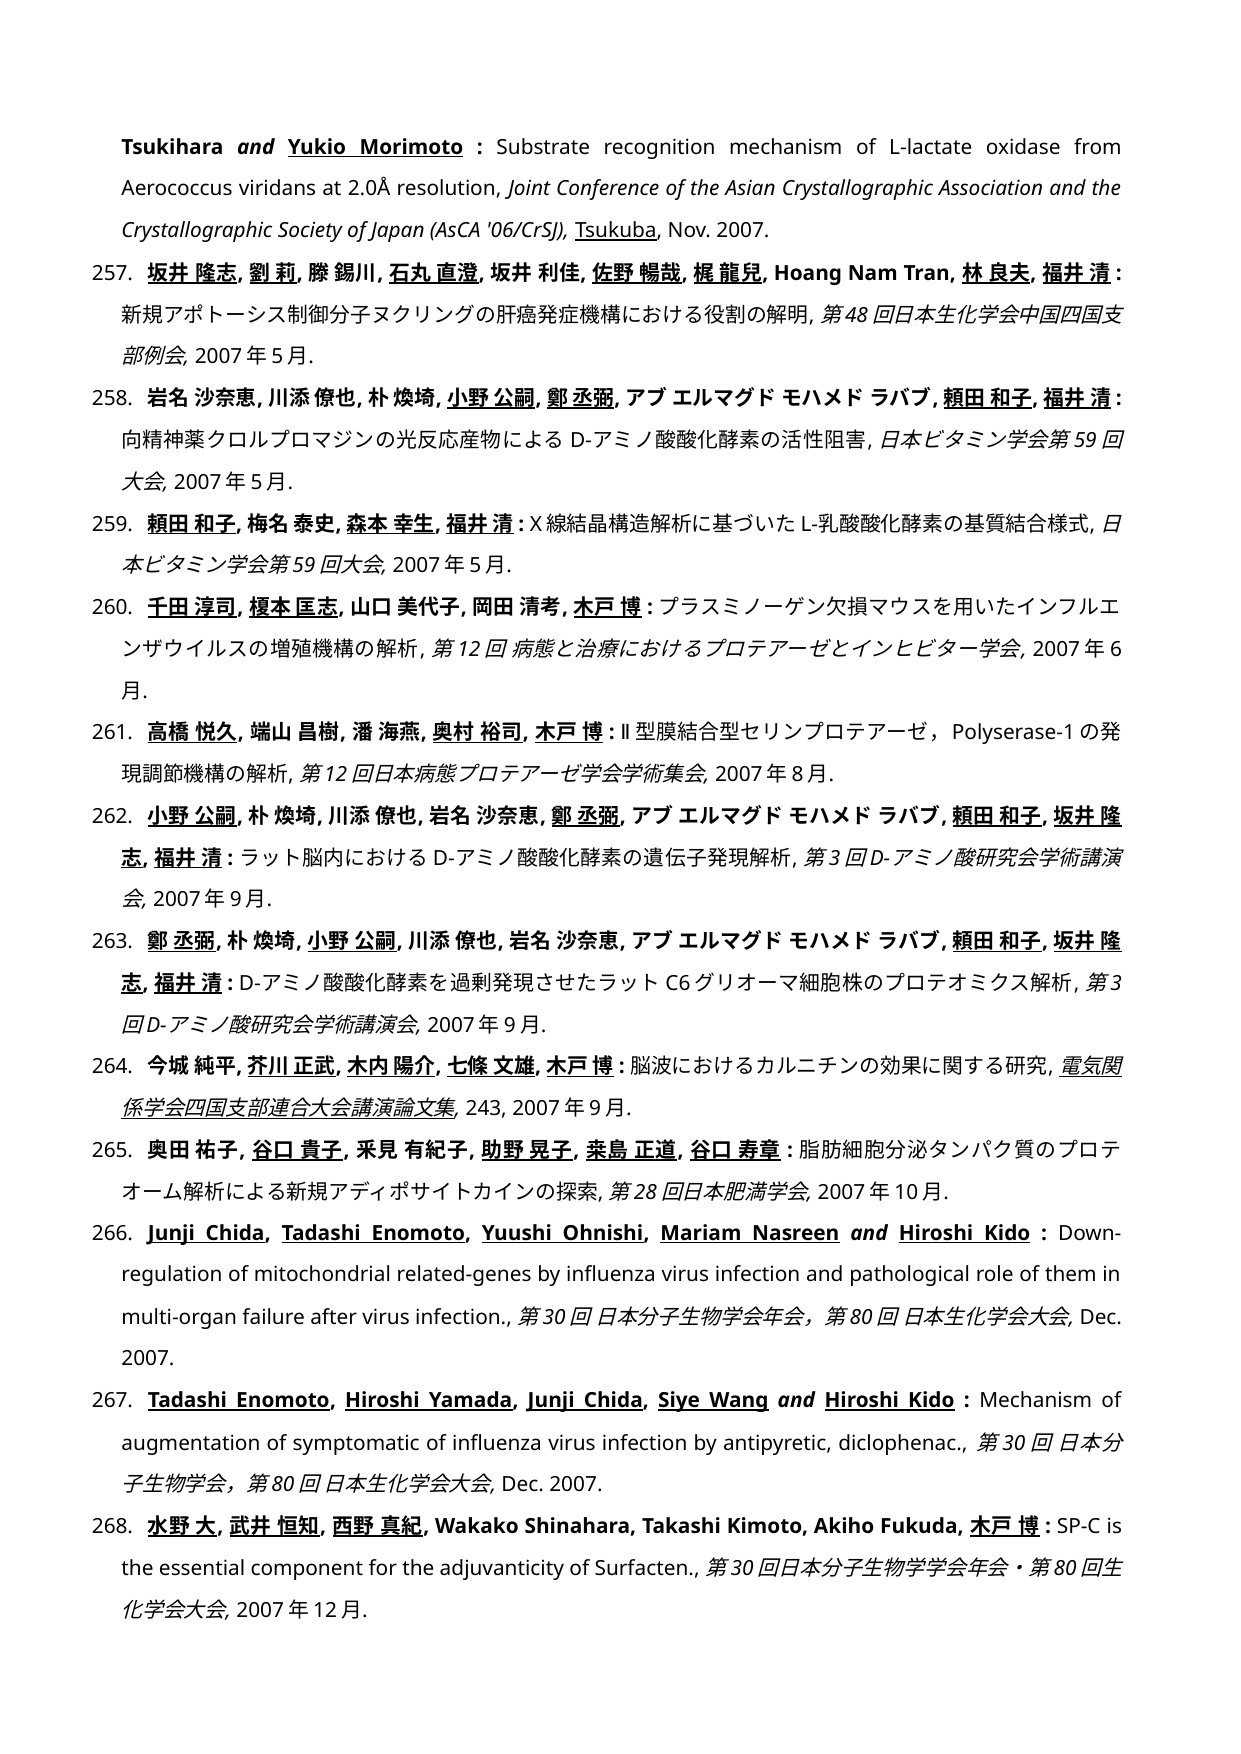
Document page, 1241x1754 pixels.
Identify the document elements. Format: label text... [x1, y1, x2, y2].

list 坂井 隆志, 劉 莉, 滕 錫川, 石丸 直澄, 坂井 利佳, 佐野 暢哉, 梶 龍兒, Hoang Nam Tran, 林 良夫, 福井 清 : 新規アポトーシス制御分子ヌクリングの肝癌発症機構における役割の解明, 第48回日本生化学会中国四国支部例会, 2007年5月. [92, 250, 1122, 376]
list 小野 公嗣, 朴 煥埼, 川添 僚也, 岩名 沙奈恵, 鄭 丞弼, アブ エルマグド モハメド ラバブ, 頼田 和子, 坂井 隆志, 福井 清 : ラット脳内におけるD-アミノ酸酸化酵素の遺伝子発現解析, 第3回D-アミノ酸研究会学術講演会, 2007年9月. [92, 793, 1122, 919]
list Tadashi Enomoto, Hiroshi Yamada, Junji Chida, Siye Wang and Hiroshi Kido : Mechanism of augmentation of symptomatic of influenza virus infection by antipyretic, diclophenac., 第30回 日本分子生物学会，第80回 日本生化学会大会, Dec. 2007. [92, 1378, 1122, 1503]
list 鄭 丞弼, 朴 煥埼, 小野 公嗣, 川添 僚也, 岩名 沙奈恵, アブ エルマグド モハメド ラバブ, 頼田 和子, 坂井 隆志, 福井 清 : D-アミノ酸酸化酵素を過剰発現させたラットC6グリオーマ細胞株のプロテオミクス解析, 第3回D-アミノ酸研究会学術講演会, 2007年9月. [92, 919, 1122, 1044]
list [92, 125, 1122, 250]
list 岩名 沙奈恵, 川添 僚也, 朴 煥埼, 小野 公嗣, 鄭 丞弼, アブ エルマグド モハメド ラバブ, 頼田 和子, 福井 清 : 向精神薬クロルプロマジンの光反応産物によるD-アミノ酸酸化酵素の活性阻害, 日本ビタミン学会第59回大会, 2007年5月. [92, 376, 1122, 501]
list Junji Chida, Tadashi Enomoto, Yuushi Ohnishi, Mariam Nasreen and Hiroshi Kido : Down-regulation of mitochondrial related-genes by influenza virus infection and pathological role of them in multi-organ failure after virus infection., 第30回 日本分子生物学会年会，第80回 日本生化学会大会, Dec. 2007. [92, 1211, 1122, 1378]
list 今城 純平, 芥川 正武, 木内 陽介, 七條 文雄, 木戸 博 : 脳波におけるカルニチンの効果に関する研究, 電気関係学会四国支部連合大会講演論文集, 243, 2007年9月. [92, 1044, 1122, 1128]
list 頼田 和子, 梅名 泰史, 森本 幸生, 福井 清 : X線結晶構造解析に基づいたL-乳酸酸化酵素の基質結合様式, 日本ビタミン学会第59回大会, 2007年5月. [92, 501, 1122, 584]
list 千田 淳司, 榎本 匡志, 山口 美代子, 岡田 清考, 木戸 博 : プラスミノーゲン欠損マウスを用いたインフルエンザウイルスの増殖機構の解析, 第12回 病態と治療におけるプロテアーゼとインヒビター学会, 2007年6月. [92, 584, 1122, 710]
list 高橋 悦久, 端山 昌樹, 潘 海燕, 奥村 裕司, 木戸 博 : Ⅱ型膜結合型セリンプロテアーゼ，Polyserase-1の発現調節機構の解析, 第12回日本病態プロテアーゼ学会学術集会, 2007年8月. [92, 710, 1122, 793]
list 水野 大, 武井 恒知, 西野 真紀, Wakako Shinahara, Takashi Kimoto, Akiho Fukuda, 木戸 博 : SP-C is the essential component for the adjuvanticity of Surfacten., 第30回日本分子生物学学会年会・第80回生化学会大会, 2007年12月. [92, 1503, 1122, 1629]
list 奥田 祐子, 谷口 貴子, 釆見 有紀子, 助野 晃子, 桒島 正道, 谷口 寿章 : 脂肪細胞分泌タンパク質のプロテオーム解析による新規アディポサイトカインの探索, 第28回日本肥満学会, 2007年10月. [92, 1128, 1122, 1211]
